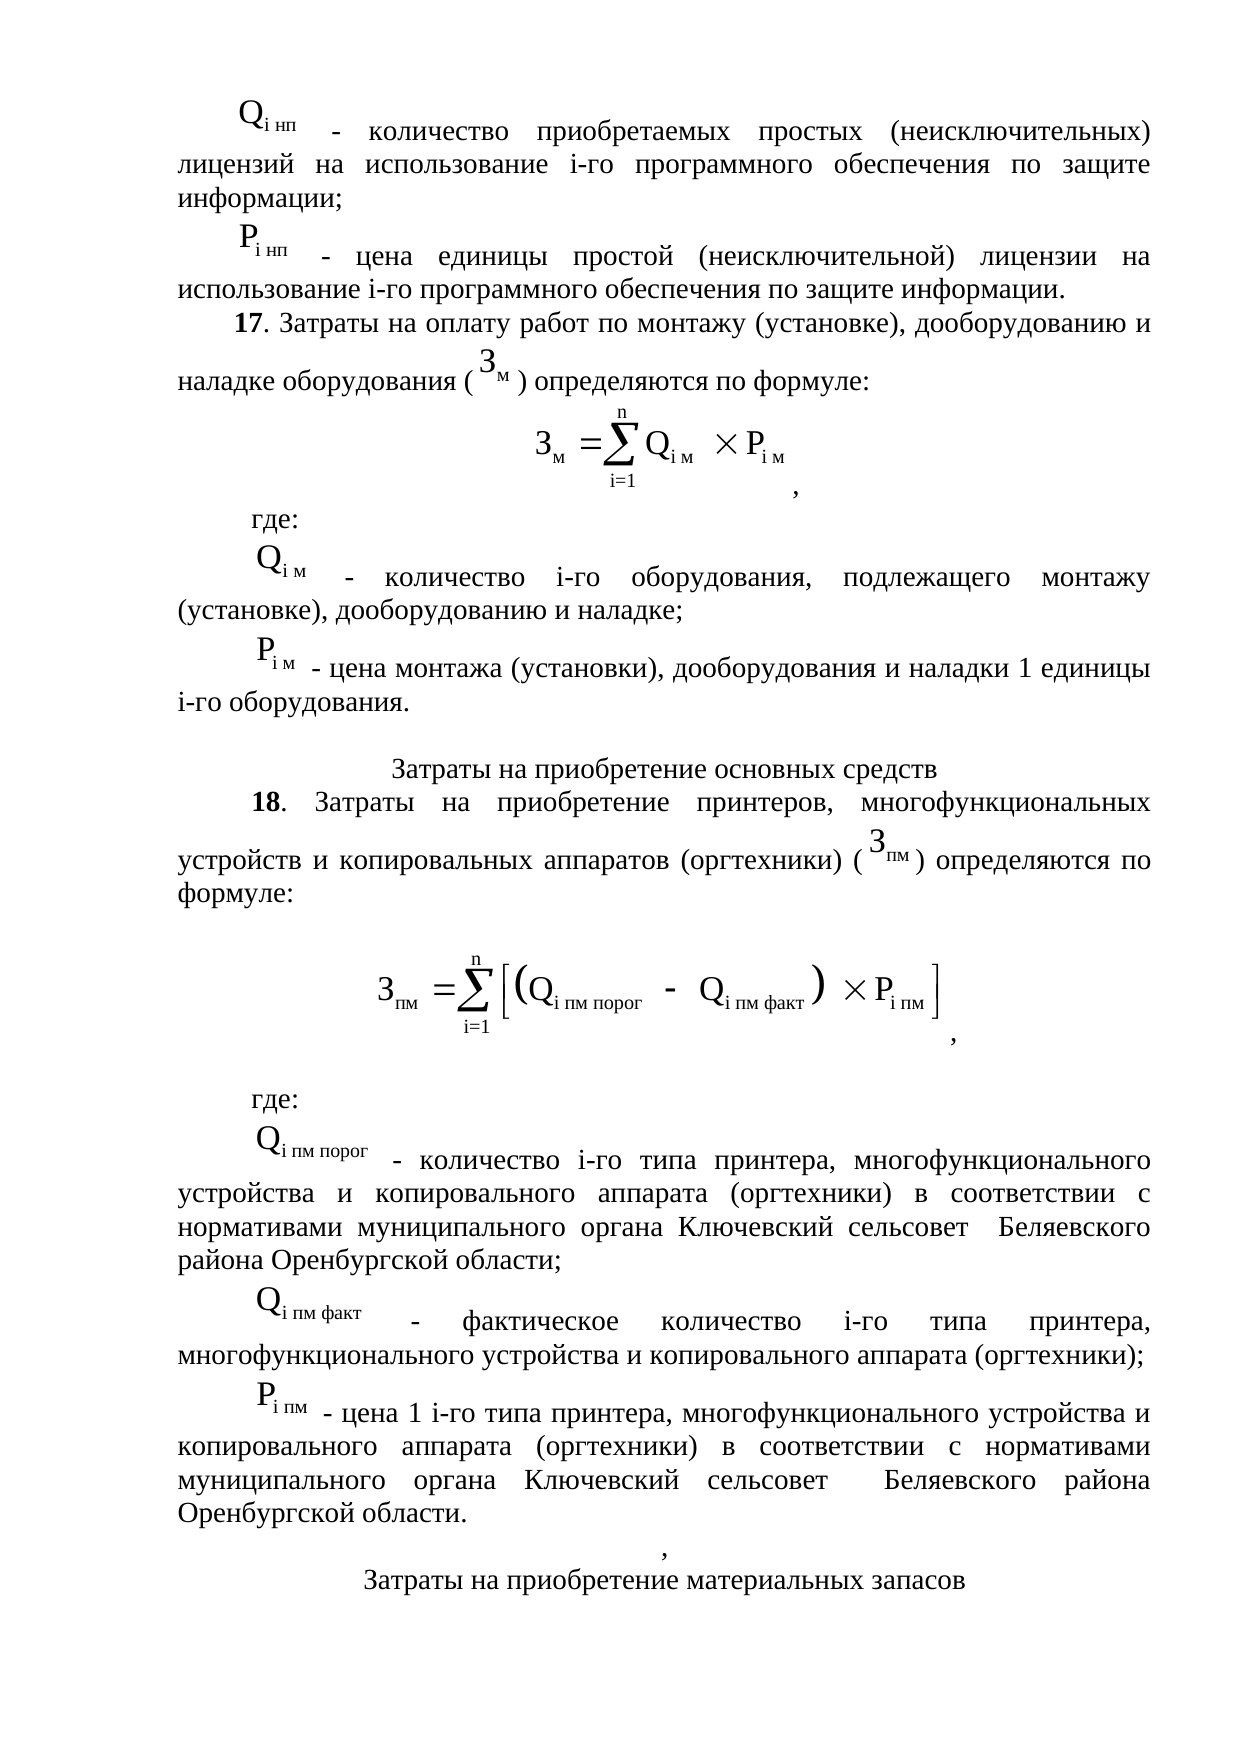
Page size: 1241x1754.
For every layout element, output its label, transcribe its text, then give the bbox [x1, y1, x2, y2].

text - цена монтажа (установки), дооборудования и наладки 1 единицы i-го оборудования. [177, 626, 1152, 717]
text - количество i-го типа принтера, многофункционального устройства и копировального аппарата (оргтехники) в соответствии с нормативами муниципального органа Ключевский сельсовет Беляевского района Оренбургской области; [177, 1114, 1152, 1276]
text - количество i-го оборудования, подлежащего монтажу (установке), дооборудованию и наладке; [177, 534, 1152, 626]
text , [177, 1529, 1152, 1562]
text - цена 1 i-го типа принтера, многофункционального устройства и копировального аппарата (оргтехники) в соответствии с нормативами муниципального органа Ключевский сельсовет Беляевского района Оренбургской области. [177, 1371, 1152, 1529]
text где: [177, 1081, 1152, 1114]
text - цена единицы простой (неисключительной) лицензии на использование i-го программного обеспечения по защите информации. [177, 213, 1152, 305]
text - количество приобретаемых простых (неисключительных) лицензий на использование i-го программного обеспечения по защите информации; [177, 89, 1152, 213]
text - фактическое количество i-го типа принтера, многофункционального устройства и копировального аппарата (оргтехники); [177, 1276, 1152, 1371]
text , [177, 396, 1152, 501]
text , [177, 943, 1152, 1047]
text где: [177, 501, 1152, 534]
text 18. Затраты на приобретение принтеров, многофункциональных устройств и копировальных аппаратов (оргтехники) () определяются по формуле: [177, 784, 1152, 909]
text 17. Затраты на оплату работ по монтажу (установке), дооборудованию и наладке оборудования () определяются по формуле: [177, 305, 1152, 396]
text Затраты на приобретение материальных запасов [177, 1562, 1152, 1596]
text Затраты на приобретение основных средств [177, 751, 1152, 784]
